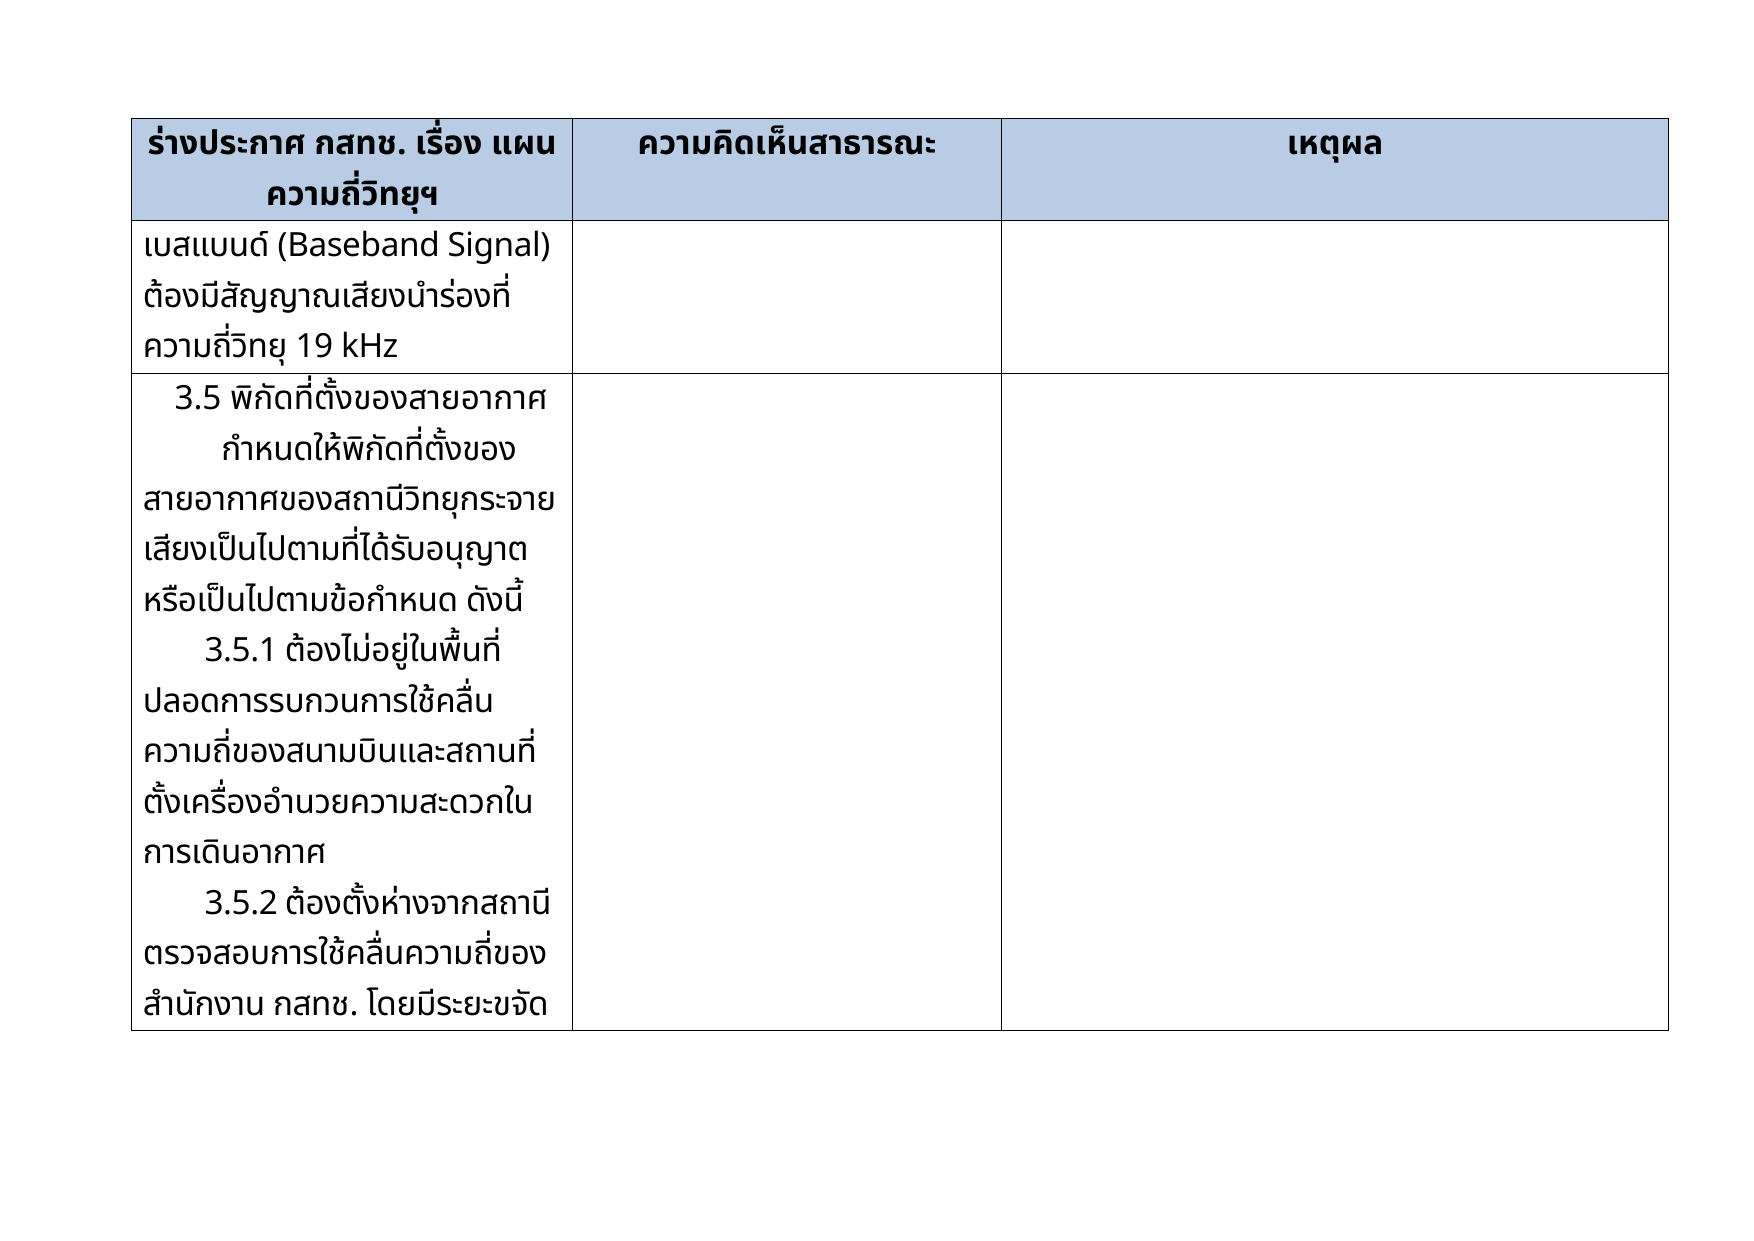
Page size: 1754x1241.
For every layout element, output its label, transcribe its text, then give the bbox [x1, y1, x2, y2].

table_cell [573, 374, 1001, 1030]
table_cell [132, 374, 572, 1030]
table_cell [1002, 221, 1668, 373]
table_header ความคิดเห็นสาธารณะ [573, 119, 1001, 220]
table_header ร่างประกาศ กสทช. เรื่อง แผนความถี่วิทยุฯ [132, 119, 572, 220]
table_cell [132, 221, 572, 373]
table_cell [1002, 374, 1668, 1030]
table_cell [573, 221, 1001, 373]
table_header เหตุผล [1002, 119, 1668, 220]
